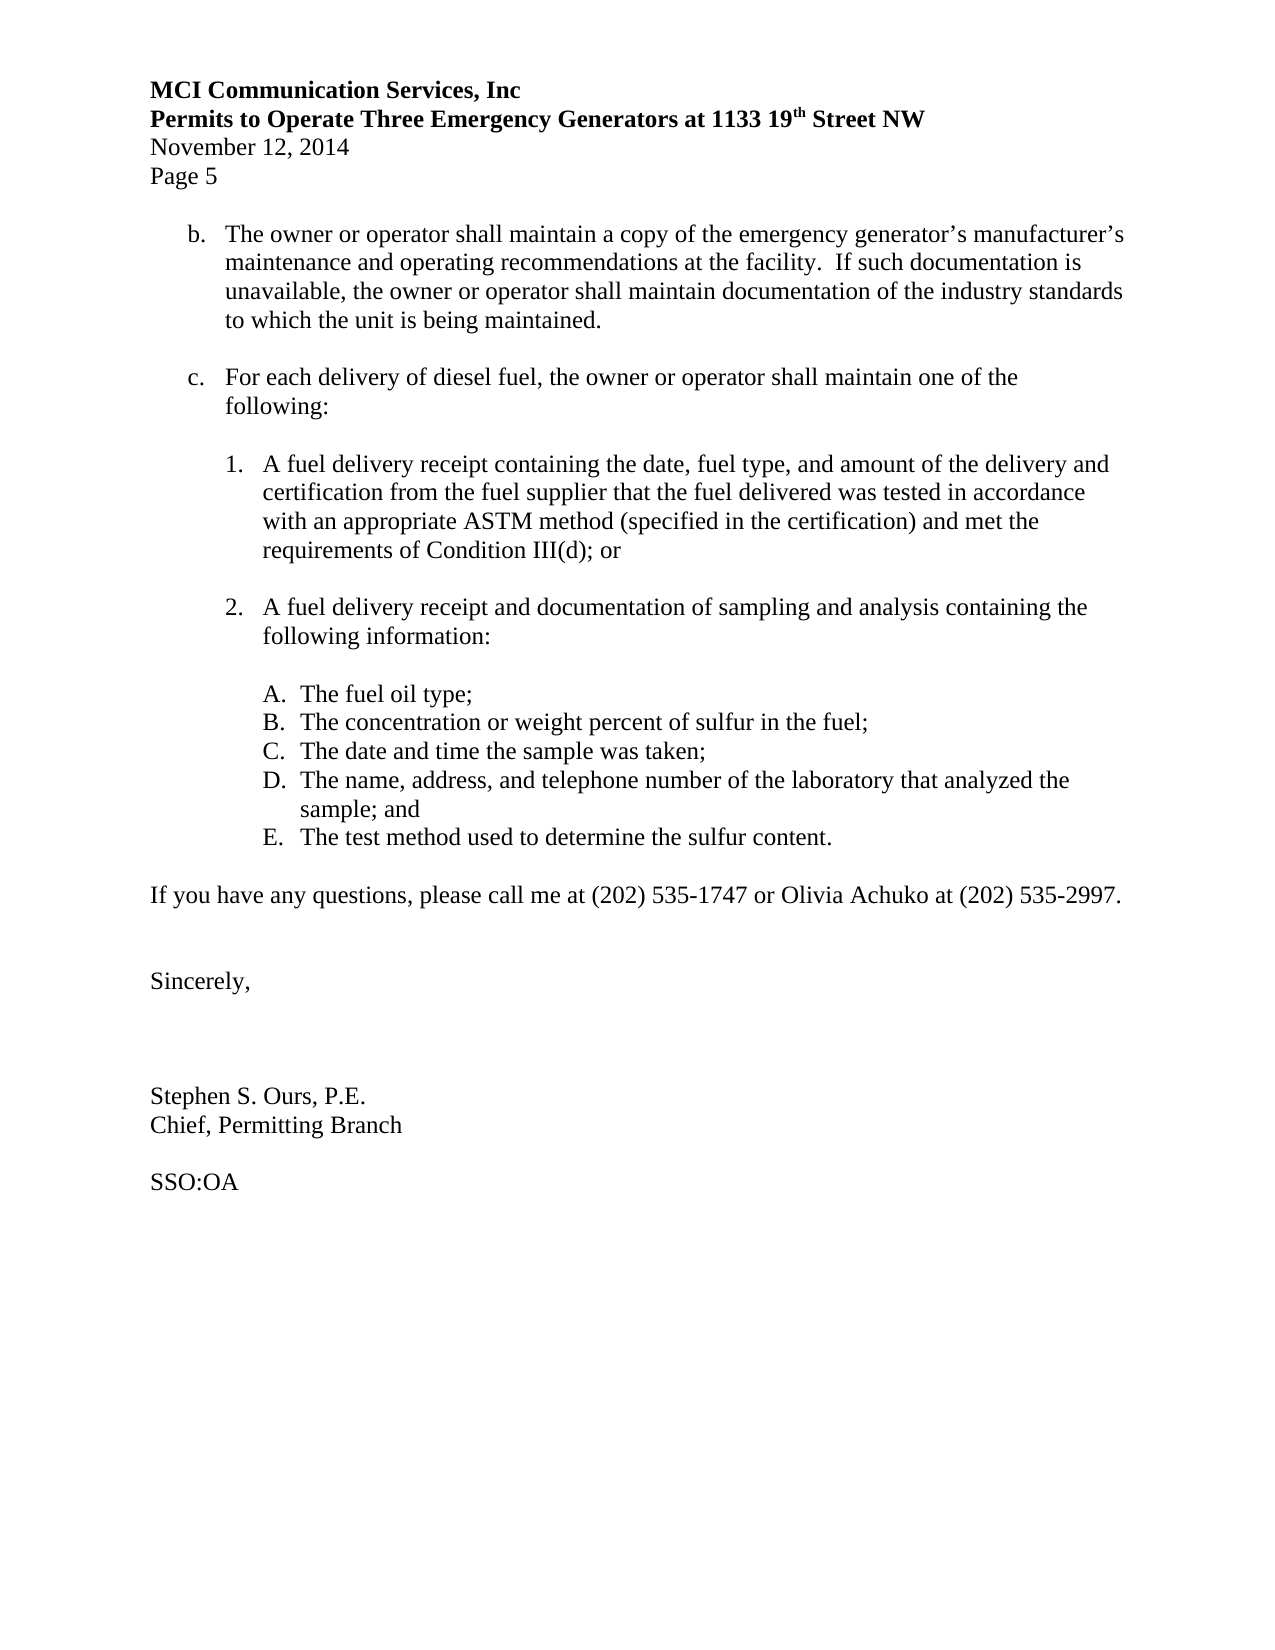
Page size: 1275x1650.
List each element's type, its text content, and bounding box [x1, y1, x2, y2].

text C. The date and time the sample was taken; [262, 736, 1125, 765]
text SSO:OA [150, 1167, 1125, 1196]
text b. The owner or operator shall maintain a copy of the emergency generator’s manufacturer’s maintenance and operating recommendations at the facility. If such documentation is unavailable, the owner or operator shall maintain documentation of the industry standards to which the unit is being maintained. [187, 219, 1125, 334]
text 1. A fuel delivery receipt containing the date, fuel type, and amount of the delivery and certification from the fuel supplier that the fuel delivered was tested in accordance with an appropriate ASTM method (specified in the certification) and met the requirements of Condition III(d); or [225, 449, 1125, 564]
text c. For each delivery of diesel fuel, the owner or operator shall maintain one of the following: [187, 362, 1125, 420]
text A. The fuel oil type; [262, 679, 1125, 707]
text Stephen S. Ours, P.E. [150, 1081, 1125, 1110]
text If you have any questions, please call me at (202) 535-1747 or Olivia Achuko at (202) 535-2997. [150, 880, 1125, 909]
text D. The name, address, and telephone number of the laboratory that analyzed the sample; and [262, 765, 1125, 822]
text E. The test method used to determine the sulfur content. [262, 822, 1125, 851]
text 2. A fuel delivery receipt and documentation of sampling and analysis containing the following information: [225, 592, 1125, 650]
text Sincerely, [150, 966, 1125, 995]
text B. The concentration or weight percent of sulfur in the fuel; [262, 707, 1125, 736]
text Chief, Permitting Branch [150, 1110, 1125, 1139]
